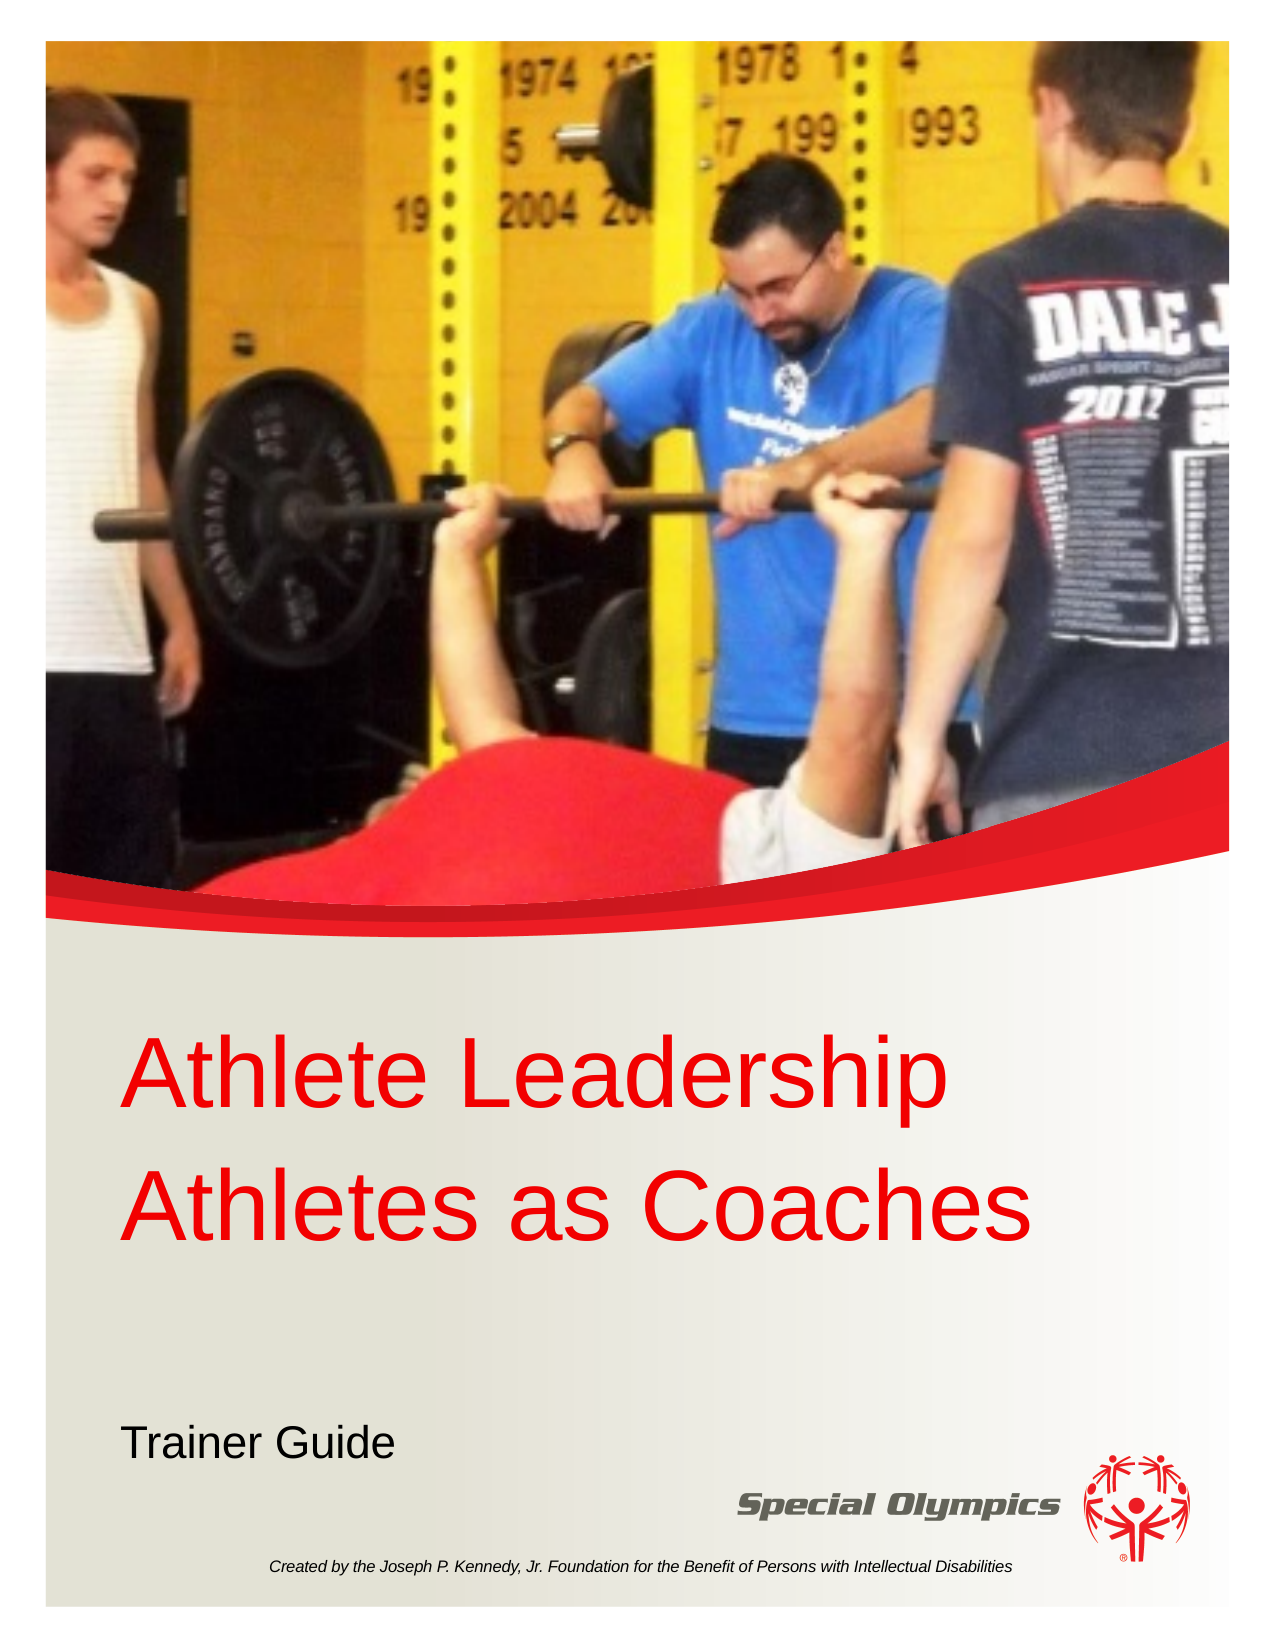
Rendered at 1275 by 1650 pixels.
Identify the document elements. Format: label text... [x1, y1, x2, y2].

title Trainer Guide [120, 1416, 1162, 1469]
picture [2, 1, 1275, 1650]
title Athlete Leadership Athletes as Coaches [120, 1014, 1162, 1398]
